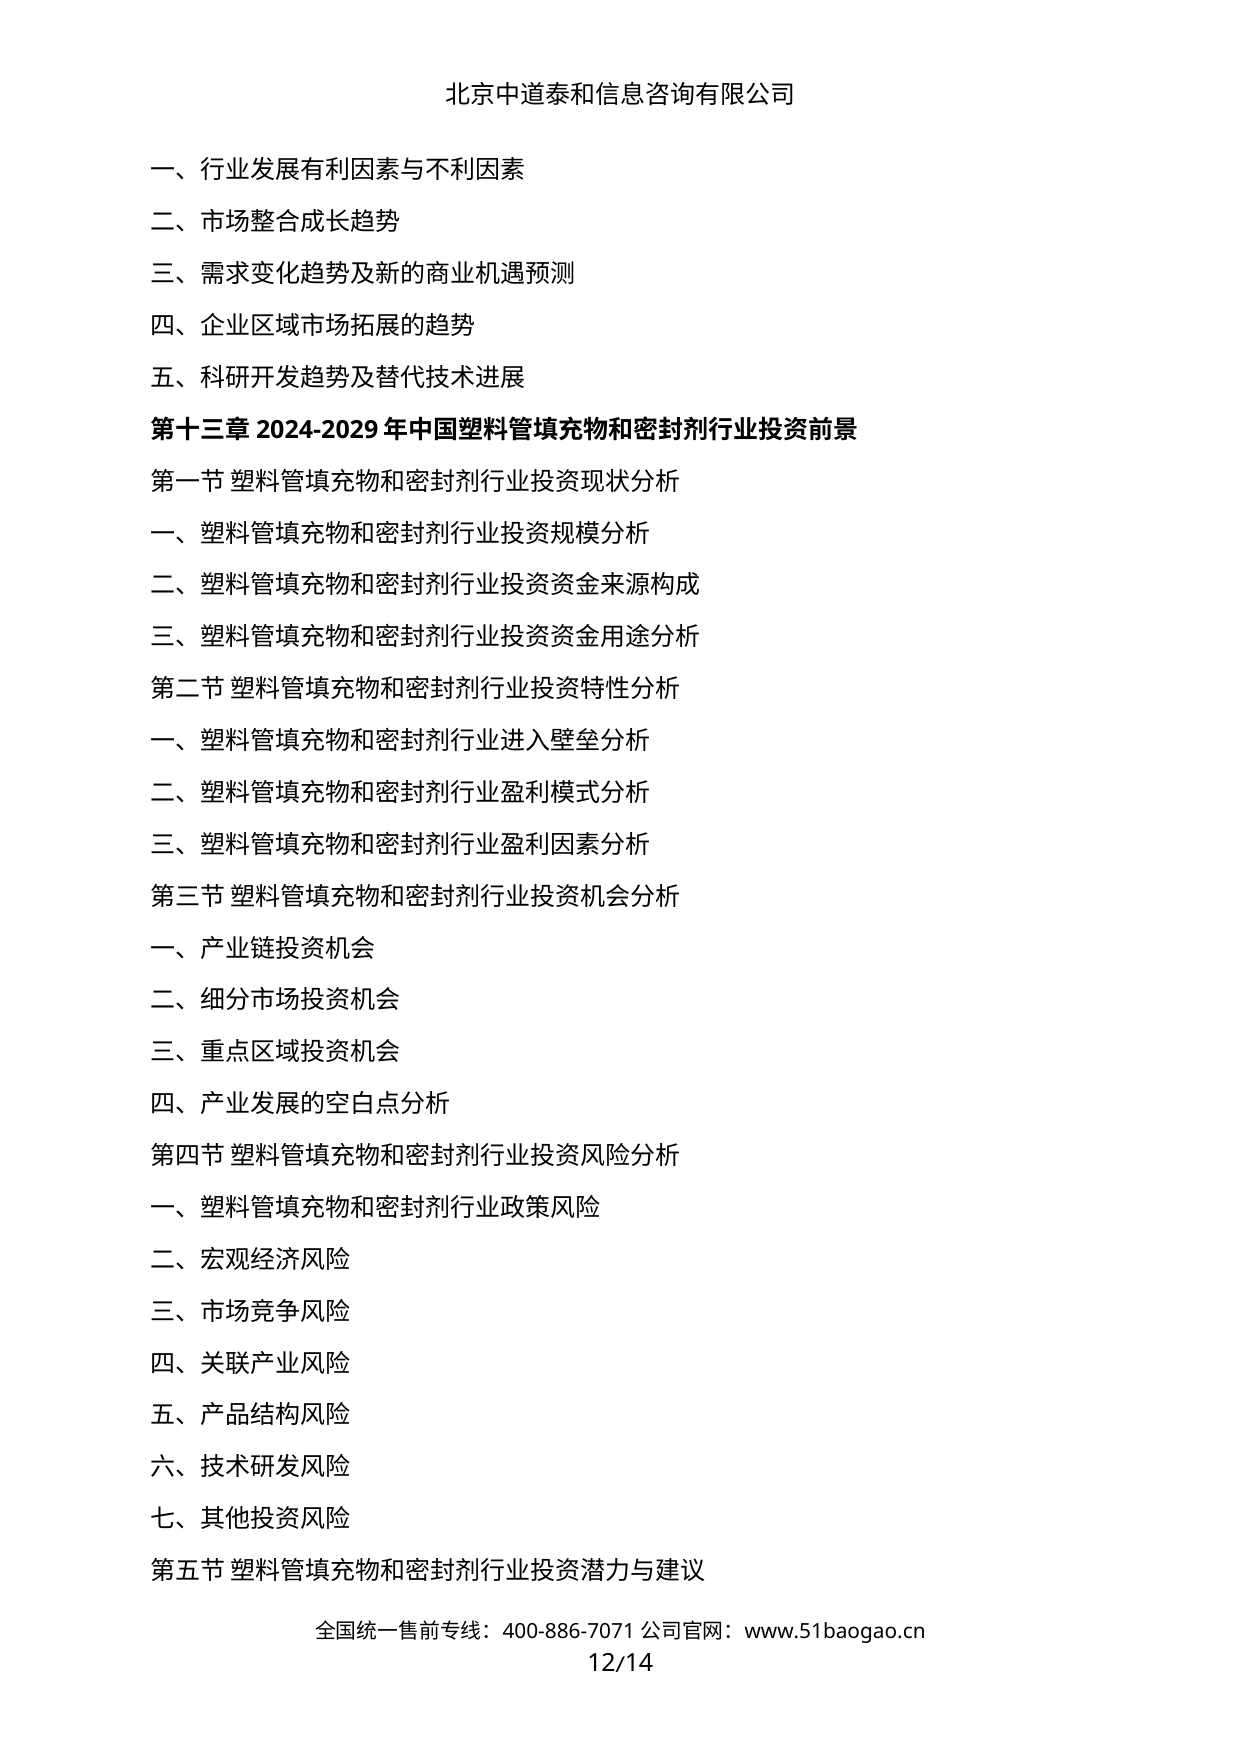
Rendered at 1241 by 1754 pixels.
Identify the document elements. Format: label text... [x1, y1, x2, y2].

text 二、宏观经济风险 [150, 1239, 1090, 1276]
text 三、塑料管填充物和密封剂行业盈利因素分析 [150, 824, 1090, 861]
text 一、塑料管填充物和密封剂行业政策风险 [150, 1187, 1090, 1224]
text 五、产品结构风险 [150, 1395, 1090, 1431]
text 三、市场竞争风险 [150, 1291, 1090, 1327]
text 四、企业区域市场拓展的趋势 [150, 306, 1090, 342]
text 三、重点区域投资机会 [150, 1032, 1090, 1068]
text 二、市场整合成长趋势 [150, 202, 1090, 238]
text 第五节 塑料管填充物和密封剂行业投资潜力与建议 [150, 1551, 1090, 1587]
text 二、塑料管填充物和密封剂行业投资资金来源构成 [150, 565, 1090, 601]
text 三、需求变化趋势及新的商业机遇预测 [150, 254, 1090, 290]
text 第二节 塑料管填充物和密封剂行业投资特性分析 [150, 669, 1090, 705]
text 二、细分市场投资机会 [150, 980, 1090, 1016]
text 一、行业发展有利因素与不利因素 [150, 150, 1090, 186]
text 六、技术研发风险 [150, 1447, 1090, 1483]
text 一、塑料管填充物和密封剂行业进入壁垒分析 [150, 721, 1090, 757]
text 第十三章 2024-2029年中国塑料管填充物和密封剂行业投资前景 [150, 409, 1090, 446]
text 五、科研开发趋势及替代技术进展 [150, 357, 1090, 394]
text 二、塑料管填充物和密封剂行业盈利模式分析 [150, 772, 1090, 809]
text 一、塑料管填充物和密封剂行业投资规模分析 [150, 513, 1090, 549]
text 四、关联产业风险 [150, 1343, 1090, 1379]
text 第三节 塑料管填充物和密封剂行业投资机会分析 [150, 876, 1090, 912]
text 七、其他投资风险 [150, 1499, 1090, 1535]
text 三、塑料管填充物和密封剂行业投资资金用途分析 [150, 617, 1090, 653]
text 第一节 塑料管填充物和密封剂行业投资现状分析 [150, 461, 1090, 497]
text 一、产业链投资机会 [150, 928, 1090, 964]
text 四、产业发展的空白点分析 [150, 1084, 1090, 1120]
text 第四节 塑料管填充物和密封剂行业投资风险分析 [150, 1136, 1090, 1172]
